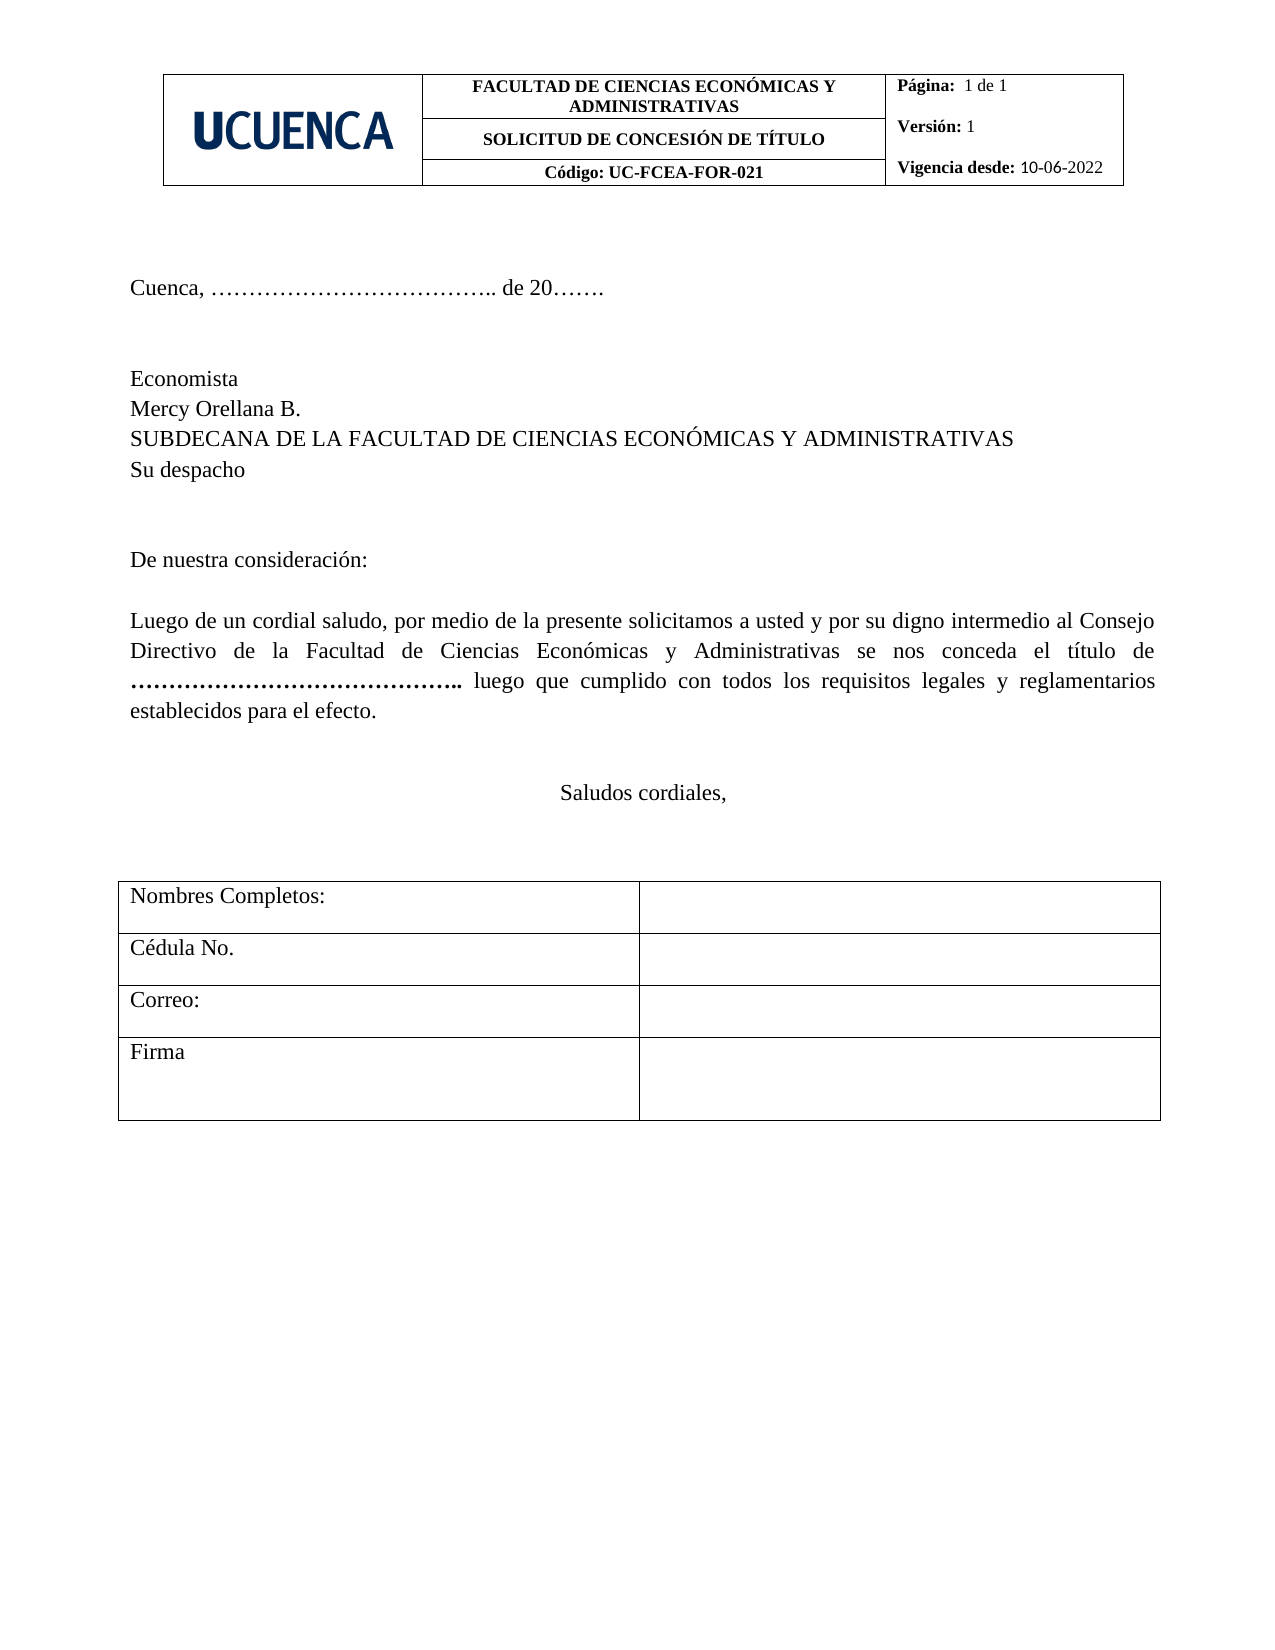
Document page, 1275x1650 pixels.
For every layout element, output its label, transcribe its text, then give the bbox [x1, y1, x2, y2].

text Luego de un cordial saludo, por medio de la presente solicitamos a usted y por su digno intermedio al Consejo Directivo de la Facultad de Ciencias Económicas y Administrativas se nos conceda el título de …………………………………….. luego que cumplido con todos los requisitos legales y reglamentarios establecidos para el efecto. [130, 607, 1157, 724]
text Mercy Orellana B. [130, 395, 1157, 422]
text Economista [130, 365, 1157, 391]
text Cuenca, ……………………………….. de 20……. [130, 274, 1157, 301]
text SUBDECANA DE LA FACULTAD DE CIENCIAS ECONÓMICAS Y ADMINISTRATIVAS [130, 426, 1157, 452]
table_header Nombres Completos: [119, 882, 639, 933]
table_cell [640, 1038, 1160, 1120]
text Su despacho [130, 456, 1157, 482]
table_cell Cédula No. [119, 934, 639, 985]
table_header [640, 882, 1160, 933]
table_cell Firma [119, 1038, 639, 1120]
text Saludos cordiales, [130, 779, 1157, 805]
text De nuestra consideración: [130, 546, 1157, 573]
picture [175, 92, 412, 168]
table_cell [640, 986, 1160, 1037]
table_cell Correo: [119, 986, 639, 1037]
table_cell [640, 934, 1160, 985]
